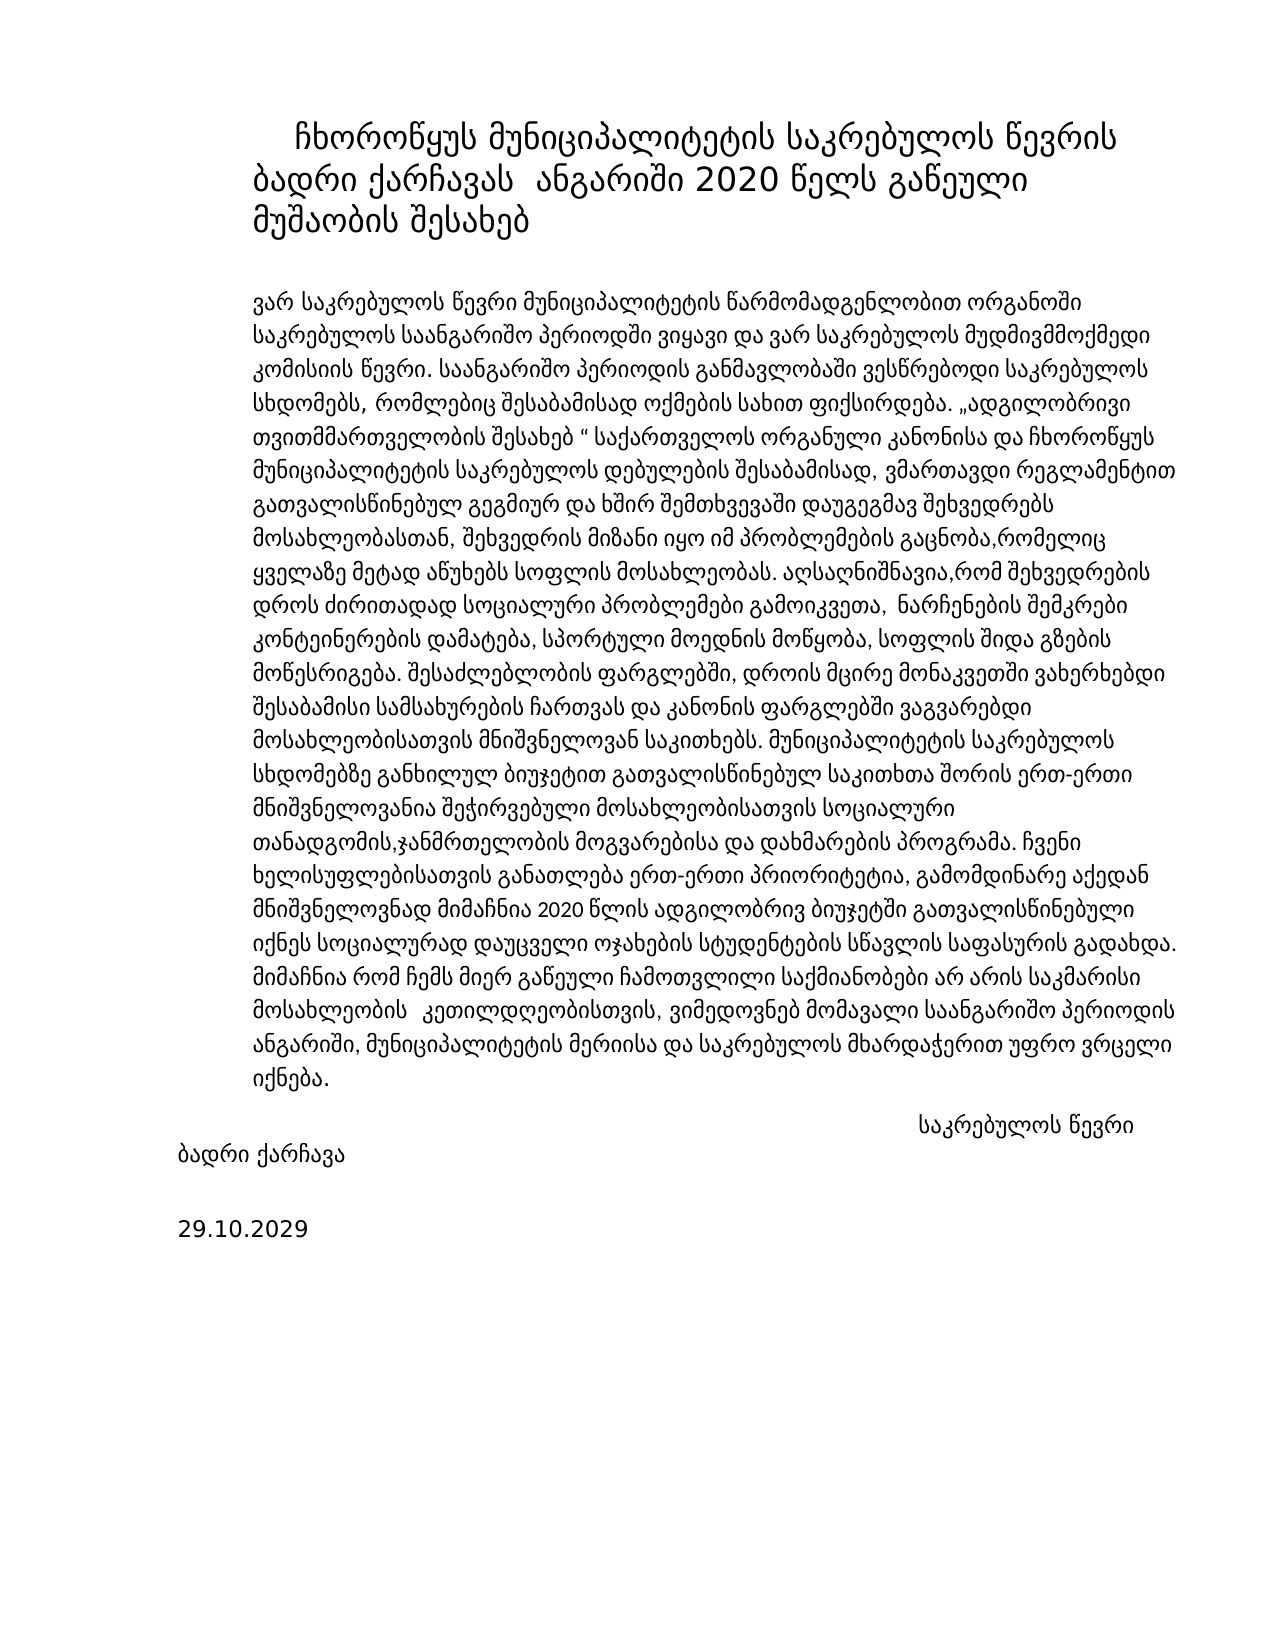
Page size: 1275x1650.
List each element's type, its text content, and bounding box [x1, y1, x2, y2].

list ვარ საკრებულოს წევრი მუნიციპალიტეტის წარმომადგენლობით ორგანოში საკრებულოს საანგარიშო პერიოდში ვიყავი და ვარ საკრებულოს მუდმივმმოქმედი კომისიის წევრი. საანგარიშო პერიოდის განმავლობაში ვესწრებოდი საკრებულოს სხდომებს, რომლებიც შესაბამისად ოქმების სახით ფიქსირდება. „ადგილობრივი თვითმმართველობის შესახებ “ საქართველოს ორგანული კანონისა და ჩხოროწყუს მუნიციპალიტეტის საკრებულოს დებულების შესაბამისად, ვმართავდი რეგლამენტით გათვალისწინებულ გეგმიურ და ხშირ შემთხვევაში დაუგეგმავ შეხვედრებს მოსახლეობასთან, შეხვედრის მიზანი იყო იმ პრობლემების გაცნობა,რომელიც ყველაზე მეტად აწუხებს სოფლის მოსახლეობას. აღსაღნიშნავია,რომ შეხვედრების დროს ძირითადად სოციალური პრობლემები გამოიკვეთა, ნარჩენების შემკრები კონტეინერების დამატება, სპორტული მოედნის მოწყობა, სოფლის შიდა გზების მოწესრიგება. შესაძლებლობის ფარგლებში, დროის მცირე მონაკვეთში ვახერხებდი შესაბამისი სამსახურების ჩართვას და კანონის ფარგლებში ვაგვარებდი მოსახლეობისათვის მნიშვნელოვან საკითხებს. მუნიციპალიტეტის საკრებულოს სხდომებზე განხილულ ბიუჯეტით გათვალისწინებულ საკითხთა შორის ერთ-ერთი მნიშვნელოვანია შეჭირვებული მოსახლეობისათვის სოციალური თანადგომის,ჯანმრთელობის მოგვარებისა და დახმარების პროგრამა. ჩვენი ხელისუფლებისათვის განათლება ერთ-ერთი პრიორიტეტია, გამომდინარე აქედან მნიშვნელოვნად მიმაჩნია 2020 წლის ადგილობრივ ბიუჯეტში გათვალისწინებული იქნეს სოციალურად დაუცველი ოჯახების სტუდენტების სწავლის საფასურის გადახდა. მიმაჩნია რომ ჩემს მიერ გაწეული ჩამოთვლილი საქმიანობები არ არის საკმარისი მოსახლეობის კეთილდღეობისთვის, ვიმედოვნებ მომავალი საანგარიშო პერიოდის ანგარიში, მუნიციპალიტეტის მერიისა და საკრებულოს მხარდაჭერით უფრო ვრცელი იქნება. [252, 286, 1186, 1093]
list ჩხოროწყუს მუნიციპალიტეტის საკრებულოს წევრის ბადრი ქარჩავას ანგარიში 2020 წელს გაწეული მუშაობის შესახებ [252, 118, 1186, 241]
text 29.10.2029 [177, 1186, 1186, 1243]
text საკრებულოს წევრი ბადრი ქარჩავა [177, 1112, 1186, 1168]
